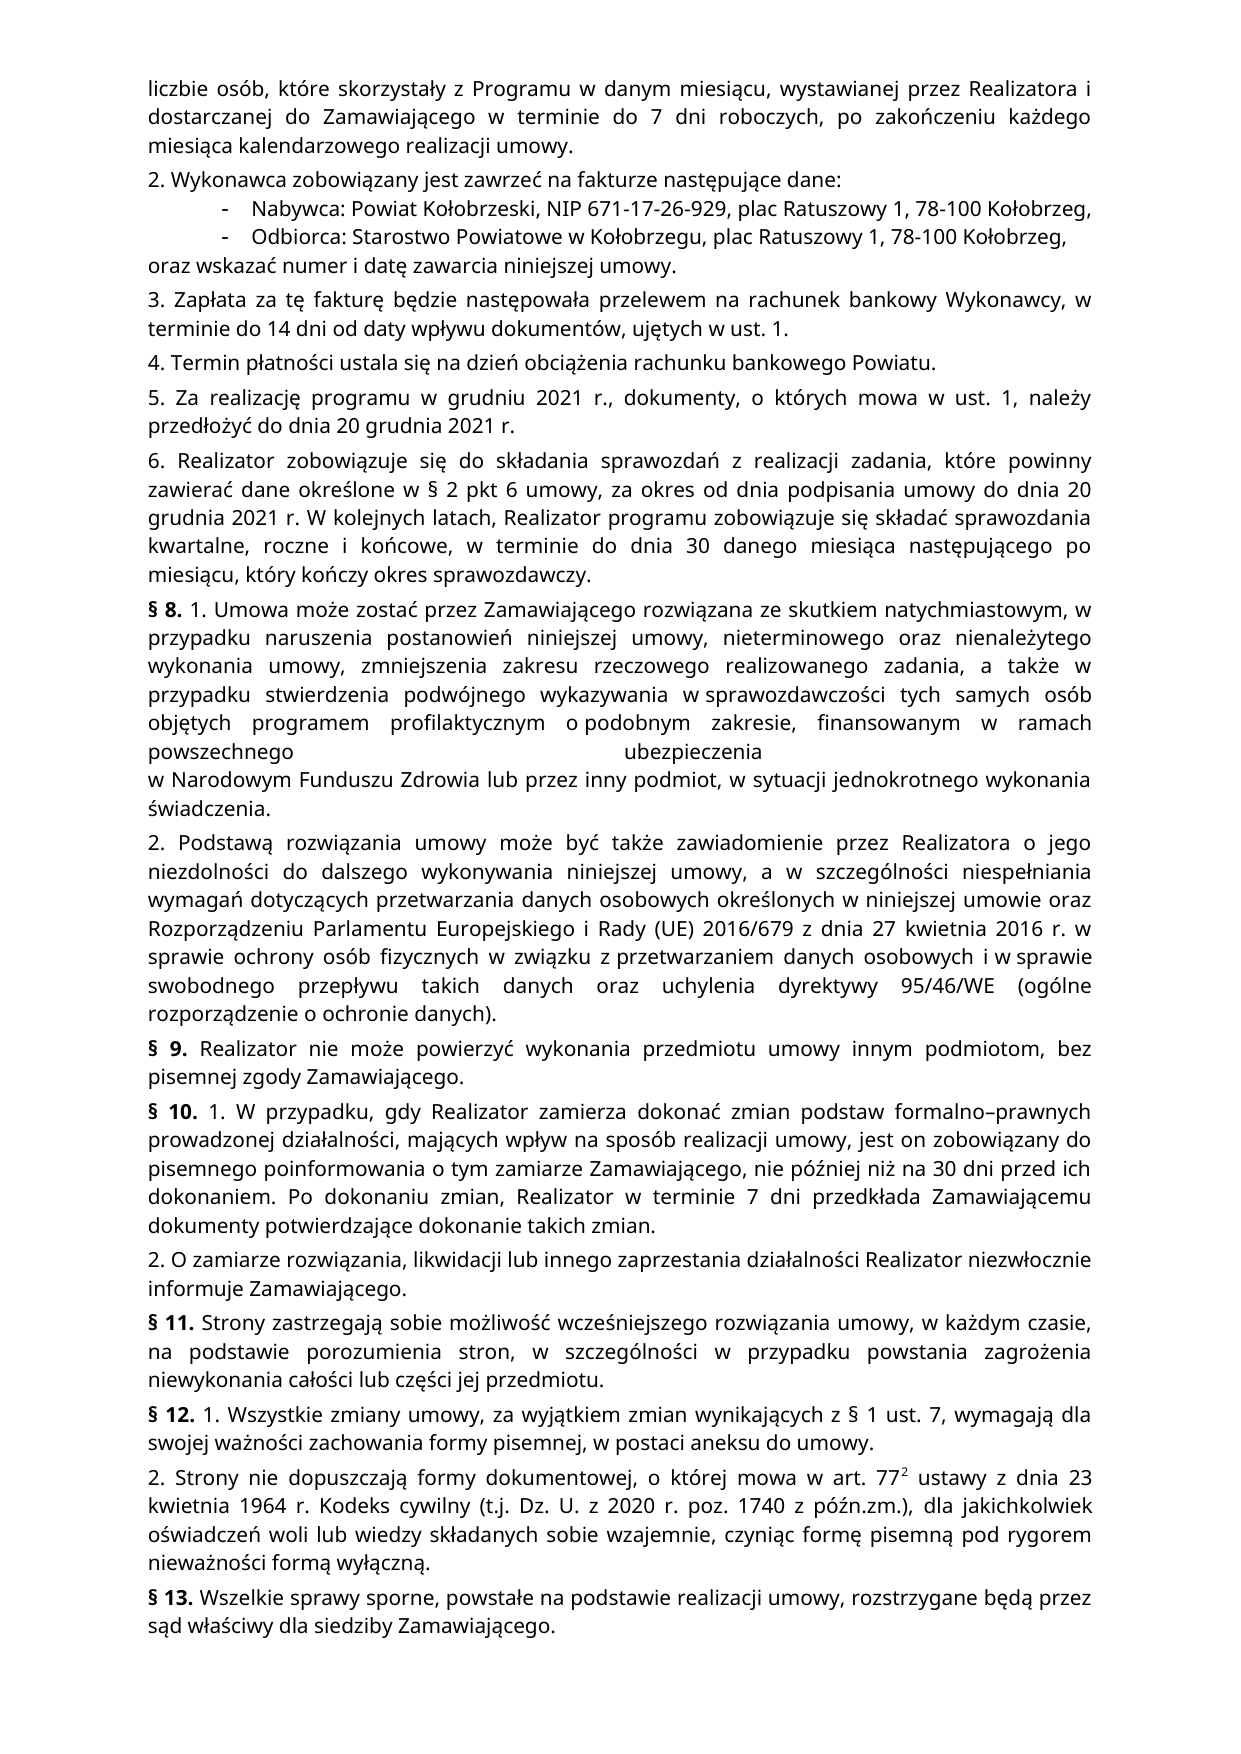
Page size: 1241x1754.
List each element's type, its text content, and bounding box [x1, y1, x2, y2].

text 2. Podstawą rozwiązania umowy może być także zawiadomienie przez Realizatora o jego niezdolności do dalszego wykonywania niniejszej umowy, a w szczególności niespełniania wymagań dotyczących przetwarzania danych osobowych określonych w niniejszej umowie oraz Rozporządzeniu Parlamentu Europejskiego i Rady (UE) 2016/679 z dnia 27 kwietnia 2016 r. w sprawie ochrony osób fizycznych w związku z przetwarzaniem danych osobowych i w sprawie swobodnego przepływu takich danych oraz uchylenia dyrektywy 95/46/WE (ogólne rozporządzenie o ochronie danych). [148, 828, 1093, 1028]
text § 11. Strony zastrzegają sobie możliwość wcześniejszego rozwiązania umowy, w każdym czasie, na podstawie porozumienia stron, w szczególności w przypadku powstania zagrożenia niewykonania całości lub części jej przedmiotu. [148, 1308, 1093, 1394]
text 2. O zamiarze rozwiązania, likwidacji lub innego zaprzestania działalności Realizator niezwłocznie informuje Zamawiającego. [148, 1245, 1093, 1302]
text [148, 74, 1093, 159]
text 5. Za realizację programu w grudniu 2021 r., dokumenty, o których mowa w ust. 1, należy przedłożyć do dnia 20 grudnia 2021 r. [148, 383, 1093, 440]
text § 9. Realizator nie może powierzyć wykonania przedmiotu umowy innym podmiotom, bez pisemnej zgody Zamawiającego. [148, 1034, 1093, 1091]
text 2. Wykonawca zobowiązany jest zawrzeć na fakturze następujące dane: [148, 165, 1093, 194]
text 6. Realizator zobowiązuje się do składania sprawozdań z realizacji zadania, które powinny zawierać dane określone w § 2 pkt 6 umowy, za okres od dnia podpisania umowy do dnia 20 grudnia 2021 r. W kolejnych latach, Realizator programu zobowiązuje się składać sprawozdania kwartalne, roczne i końcowe, w terminie do dnia 30 danego miesiąca następującego po miesiącu, który kończy okres sprawozdawczy. [148, 446, 1093, 588]
text oraz wskazać numer i datę zawarcia niniejszej umowy. [148, 251, 1093, 279]
text 3. Zapłata za tę fakturę będzie następowała przelewem na rachunek bankowy Wykonawcy, w terminie do 14 dni od daty wpływu dokumentów, ujętych w ust. 1. [148, 285, 1093, 342]
text § 12. 1. Wszystkie zmiany umowy, za wyjątkiem zmian wynikających z § 1 ust. 7, wymagają dla swojej ważności zachowania formy pisemnej, w postaci aneksu do umowy. [148, 1400, 1093, 1457]
text 4. Termin płatności ustala się na dzień obciążenia rachunku bankowego Powiatu. [148, 348, 1093, 377]
text § 10. 1. W przypadku, gdy Realizator zamierza dokonać zmian podstaw formalno–prawnych prowadzonej działalności, mających wpływ na sposób realizacji umowy, jest on zobowiązany do pisemnego poinformowania o tym zamiarze Zamawiającego, nie później niż na 30 dni przed ich dokonaniem. Po dokonaniu zmian, Realizator w terminie 7 dni przedkłada Zamawiającemu dokumenty potwierdzające dokonanie takich zmian. [148, 1097, 1093, 1239]
list Nabywca: Powiat Kołobrzeski, NIP 671-17-26-929, plac Ratuszowy 1, 78-100 Kołobrzeg, [221, 194, 1093, 222]
list Odbiorca: Starostwo Powiatowe w Kołobrzegu, plac Ratuszowy 1, 78-100 Kołobrzeg, [221, 222, 1093, 251]
text § 13. Wszelkie sprawy sporne, powstałe na podstawie realizacji umowy, rozstrzygane będą przez sąd właściwy dla siedziby Zamawiającego. [148, 1583, 1093, 1640]
text 2. Strony nie dopuszczają formy dokumentowej, o której mowa w art. 772 ustawy z dnia 23 kwietnia 1964 r. Kodeks cywilny (t.j. Dz. U. z 2020 r. poz. 1740 z późn.zm.), dla jakichkolwiek oświadczeń woli lub wiedzy składanych sobie wzajemnie, czyniąc formę pisemną pod rygorem nieważności formą wyłączną. [148, 1463, 1093, 1577]
text § 8. 1. Umowa może zostać przez Zamawiającego rozwiązana ze skutkiem natychmiastowym, w przypadku naruszenia postanowień niniejszej umowy, nieterminowego oraz nienależytego wykonania umowy, zmniejszenia zakresu rzeczowego realizowanego zadania, a także w przypadku stwierdzenia podwójnego wykazywania w sprawozdawczości tych samych osób objętych programem profilaktycznym o podobnym zakresie, finansowanym w ramach powszechnego ubezpieczenia w Narodowym Funduszu Zdrowia lub przez inny podmiot, w sytuacji jednokrotnego wykonania świadczenia. [148, 595, 1093, 822]
